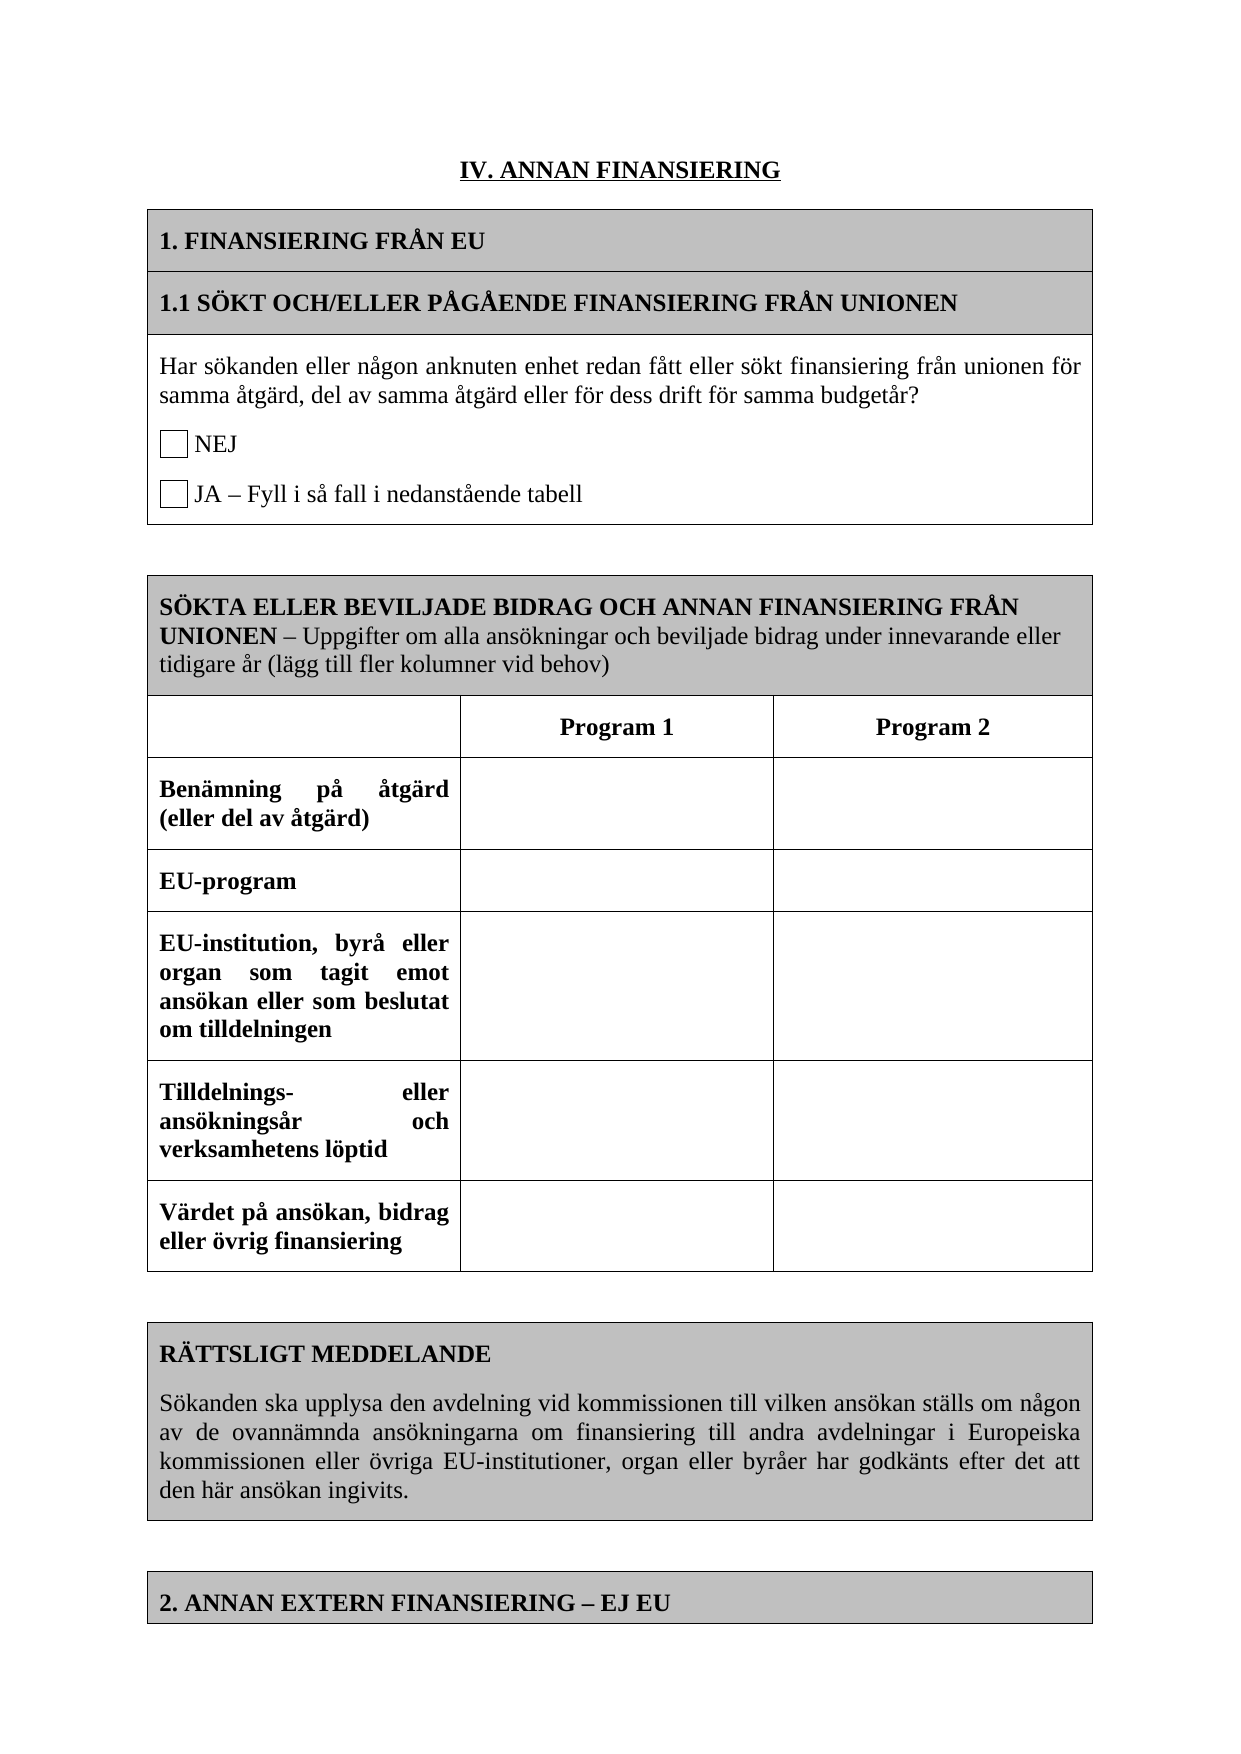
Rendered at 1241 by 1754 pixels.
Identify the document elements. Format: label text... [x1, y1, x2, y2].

table_cell Benämning på åtgärd (eller del av åtgärd) [148, 758, 460, 848]
table_cell EU-program [148, 850, 460, 911]
table_cell [148, 696, 460, 757]
table_cell [774, 1061, 1092, 1180]
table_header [148, 1572, 1092, 1623]
table_cell [774, 850, 1092, 911]
table_cell [461, 1061, 773, 1180]
table_cell 1.1 SÖKT OCH/ELLER PÅGÅENDE FINANSIERING FRÅN UNIONEN [148, 272, 1092, 334]
subtitle IV. ANNAN FINANSIERING [148, 155, 1092, 184]
table_header 1. FINANSIERING FRÅN EU [148, 210, 1092, 271]
table_cell Värdet på ansökan, bidrag eller övrig finansiering [148, 1181, 460, 1271]
table_cell Tilldelnings- eller ansökningsår och verksamhetens löptid [148, 1061, 460, 1180]
table_cell Har sökanden eller någon anknuten enhet redan fått eller sökt finansiering från unionen för samma åtgärd, del av samma åtgärd eller för dess drift för samma budgetår? NEJ JA – Fyll i så fall i nedanstående tabell [148, 335, 1092, 524]
table_cell [774, 758, 1092, 848]
table_cell Program 1 [461, 696, 773, 757]
table_cell Program 2 [774, 696, 1092, 757]
table_cell [774, 912, 1092, 1060]
table_header RÄTTSLIGT MEDDELANDE Sökanden ska upplysa den avdelning vid kommissionen till vilken ansökan ställs om någon av de ovannämnda ansökningarna om finansiering till andra avdelningar i Europeiska kommissionen eller övriga EU-institutioner, organ eller byråer har godkänts efter det att den här ansökan ingivits. [148, 1323, 1092, 1520]
table_cell [461, 912, 773, 1060]
table_header SÖKTA ELLER BEVILJADE BIDRAG OCH ANNAN FINANSIERING FRÅN UNIONEN – Uppgifter om alla ansökningar och beviljade bidrag under innevarande eller tidigare år (lägg till fler kolumner vid behov) [148, 576, 1092, 695]
table_cell [461, 758, 773, 848]
table_cell [461, 1181, 773, 1271]
table_cell [774, 1181, 1092, 1271]
table_cell EU-institution, byrå eller organ som tagit emot ansökan eller som beslutat om tilldelningen [148, 912, 460, 1060]
table_cell [461, 850, 773, 911]
